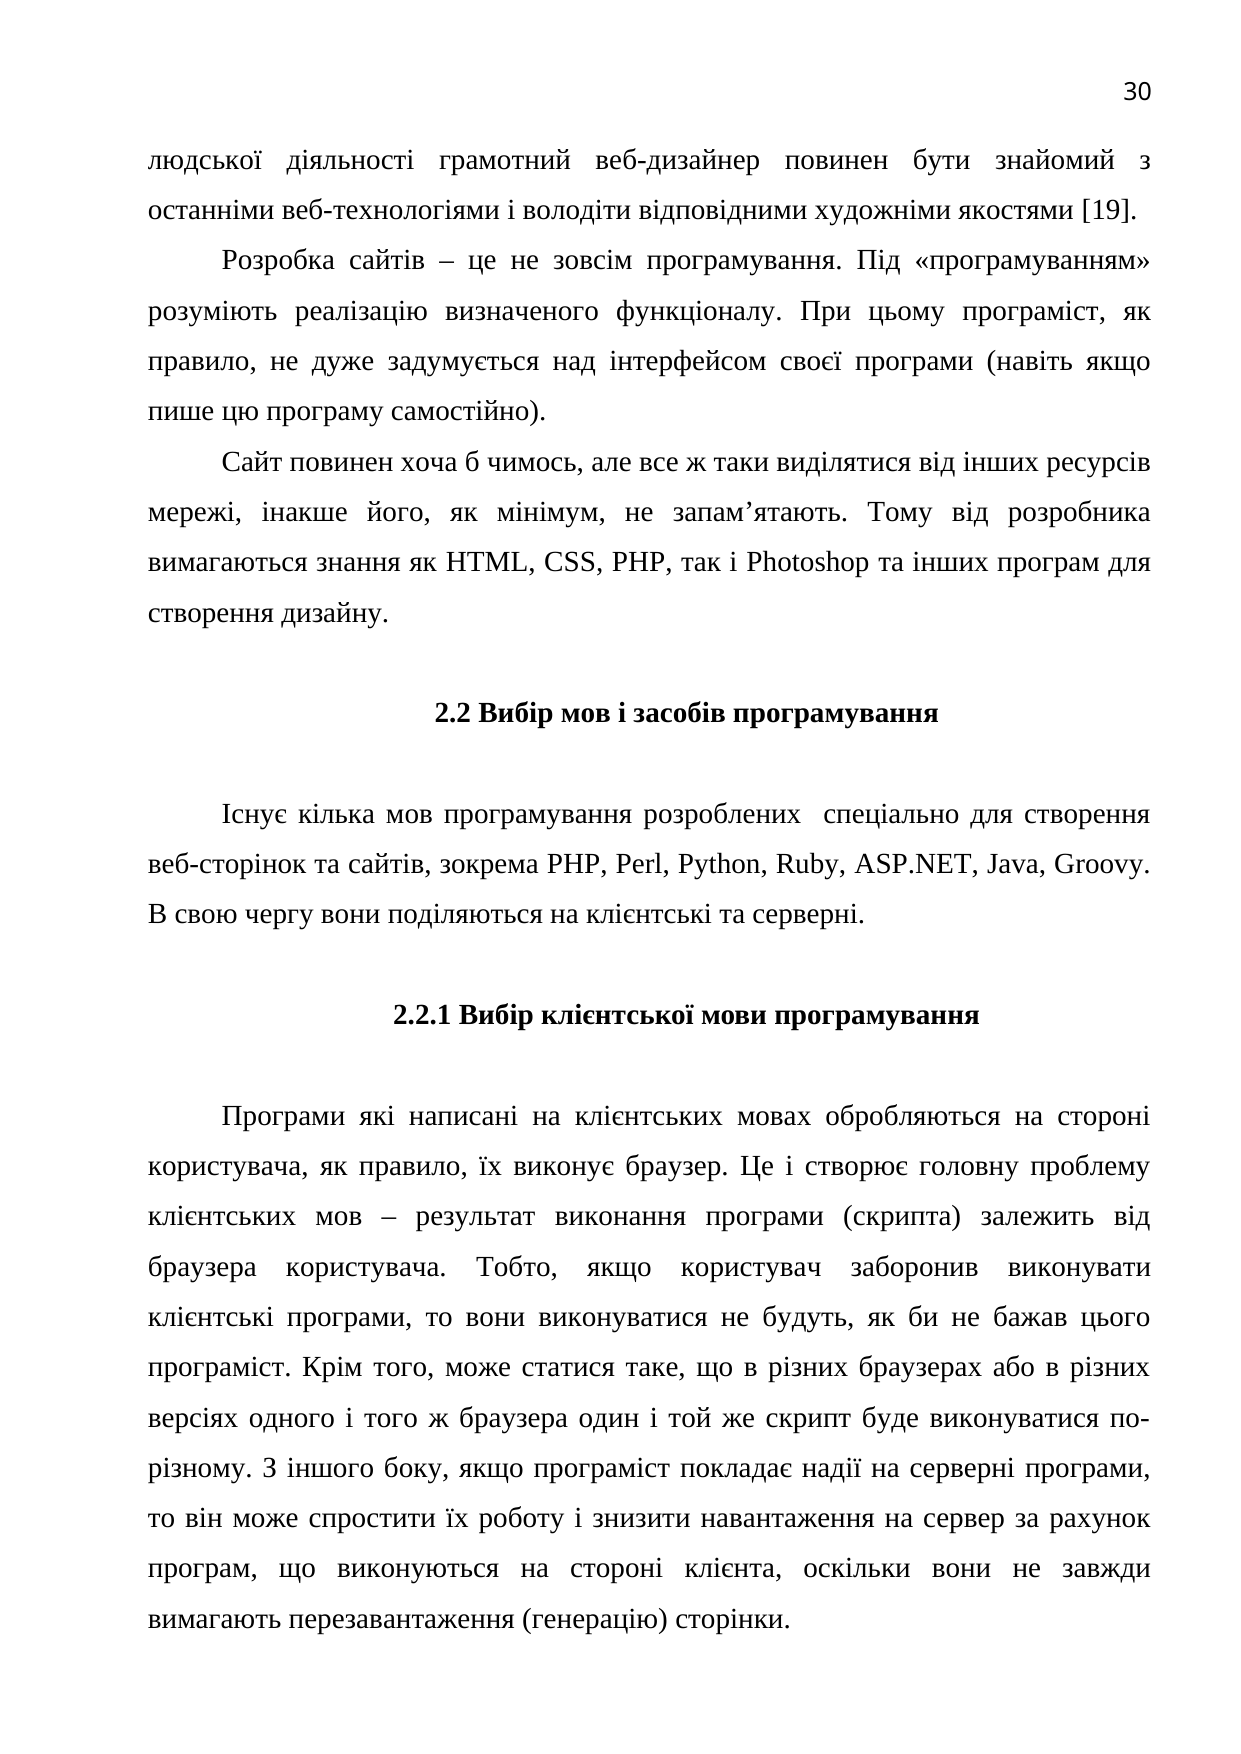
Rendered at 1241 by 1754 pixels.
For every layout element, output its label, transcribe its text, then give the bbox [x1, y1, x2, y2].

text Сайт повинен хоча б чимось, але все ж таки виділятися від інших ресурсів мережі, інакше його, як мінімум, не запам’ятають. Тому від розробника вимагаються знання як HTML, CSS, PHP, так і Photoshop та інших програм для створення дизайну. [148, 444, 1152, 628]
list 2.2.1 Вибір клієнтської мови програмування [148, 997, 1152, 1031]
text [148, 142, 1152, 226]
list Програми які написані на клієнтських мовах обробляються на стороні користувача, як правило, їх виконує браузер. Це і створює головну проблему клієнтських мов – результат виконання програми (скрипта) залежить від браузера користувача. Тобто, якщо користувач заборонив виконувати клієнтські програми, то вони виконуватися не будуть, як би не бажав цього програміст. Крім того, може статися таке, що в різних браузерах або в різних версіях одного і того ж браузера один і той же скрипт буде виконуватися по-різному. З іншого боку, якщо програміст покладає надії на серверні програми, то він може спростити їх роботу і знизити навантаження на сервер за рахунок програм, що виконуються на стороні клієнта, оскільки вони не завжди вимагають перезавантаження (генерацію) сторінки. [148, 1098, 1152, 1634]
text Існує кілька мов програмування розроблених спеціально для створення веб-сторінок та сайтів, зокрема PHP, Perl, Python, Ruby, ASP.NET, Java, Groovy. В свою чергу вони поділяються на клієнтські та серверні. [148, 796, 1152, 930]
text Розробка сайтів – це не зовсім програмування. Під «програмуванням» розуміють реалізацію визначеного функціоналу. При цьому програміст, як правило, не дуже задумується над інтерфейсом своєї програми (навіть якщо пише цю програму самостійно). [148, 242, 1152, 427]
text 2.2 Вибір мов і засобів програмування [148, 695, 1152, 729]
